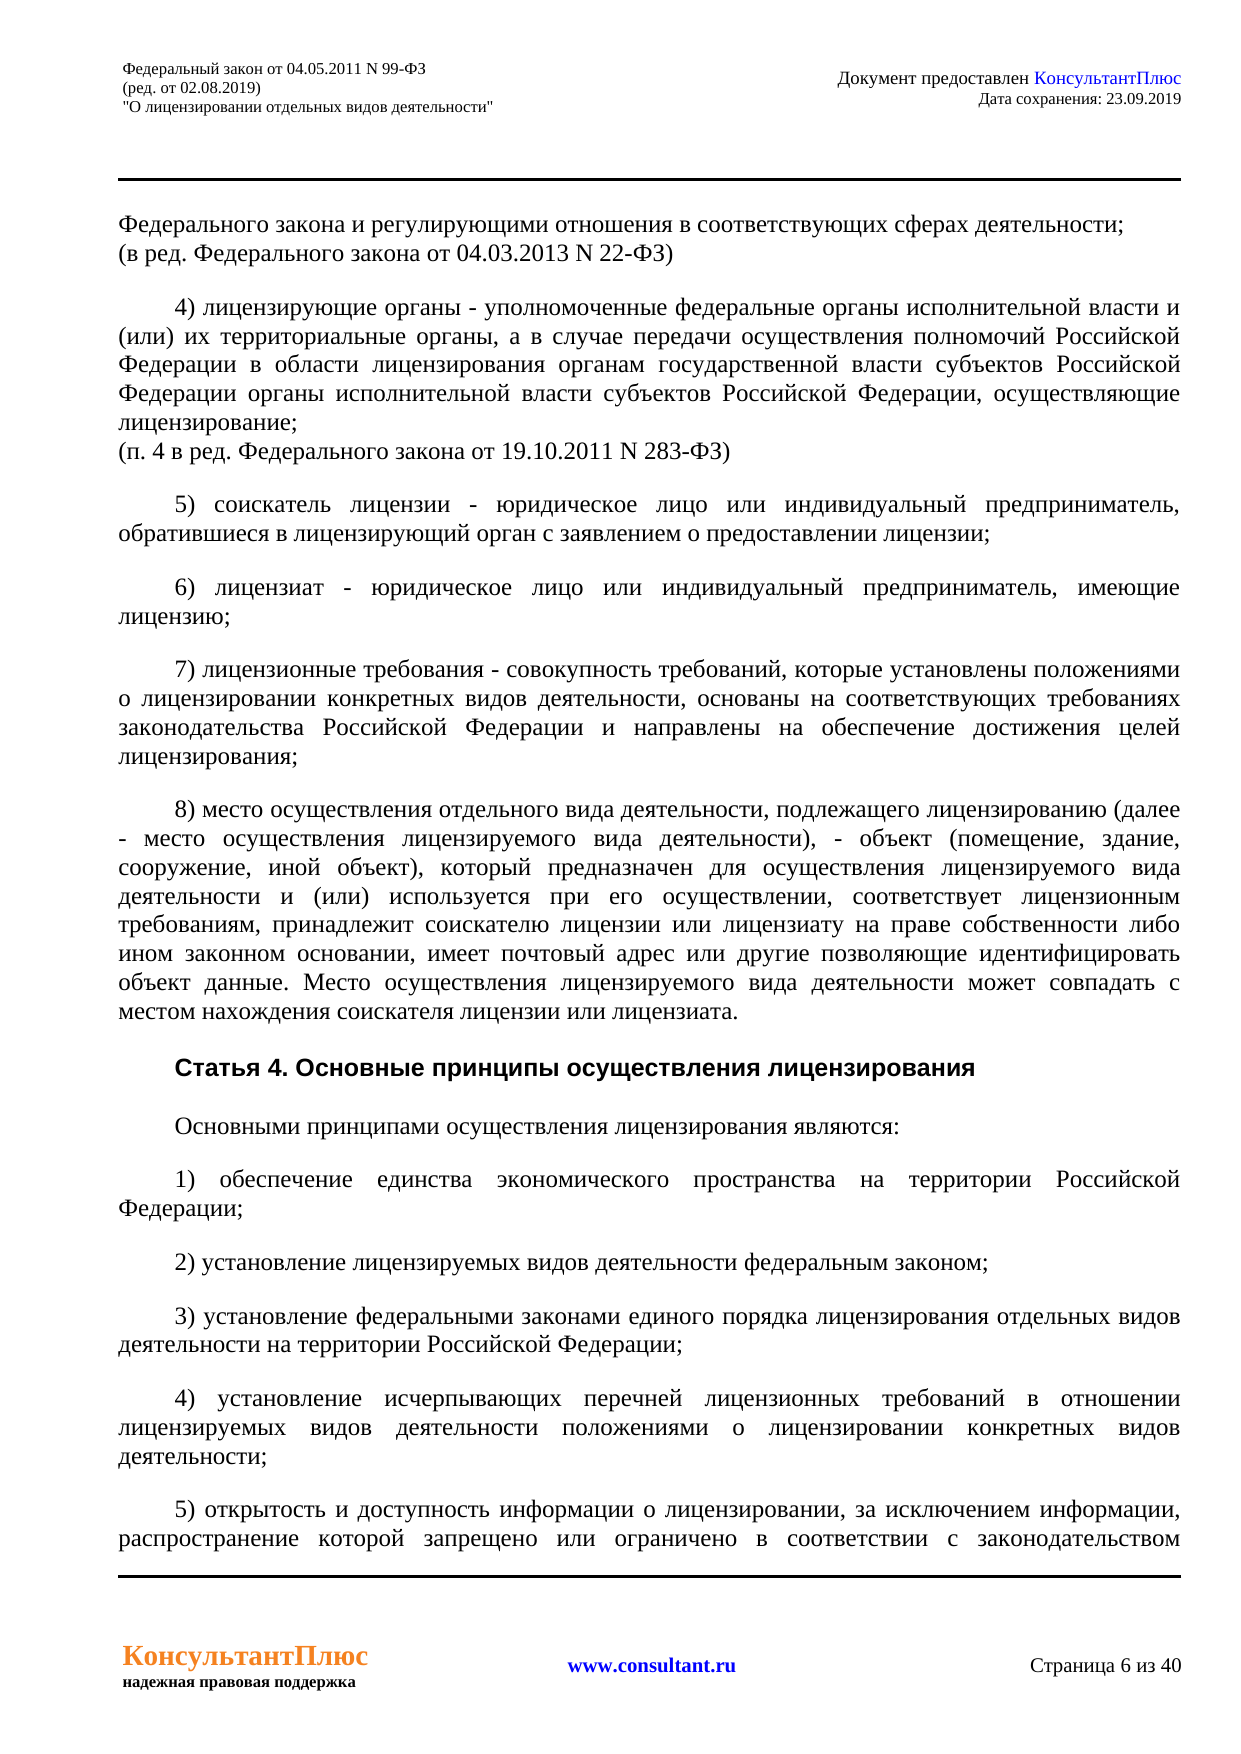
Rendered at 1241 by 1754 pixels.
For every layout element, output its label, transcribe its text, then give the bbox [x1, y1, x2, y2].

title Статья 4. Основные принципы осуществления лицензирования [118, 1053, 1181, 1082]
text 8) место осуществления отдельного вида деятельности, подлежащего лицензированию (далее - место осуществления лицензируемого вида деятельности), - объект (помещение, здание, сооружение, иной объект), который предназначен для осуществления лицензируемого вида деятельности и (или) используется при его осуществлении, соответствует лицензионным требованиям, принадлежит соискателю лицензии или лицензиату на праве собственности либо ином законном основании, имеет почтовый адрес или другие позволяющие идентифицировать объект данные. Место осуществления лицензируемого вида деятельности может совпадать с местом нахождения соискателя лицензии или лицензиата. [118, 794, 1181, 1024]
text 6) лицензиат - юридическое лицо или индивидуальный предприниматель, имеющие лицензию; [118, 572, 1181, 629]
text (в ред. Федерального закона от 04.03.2013 N 22-ФЗ) [118, 238, 1181, 267]
text 2) установление лицензируемых видов деятельности федеральным законом; [118, 1247, 1181, 1276]
text 4) лицензирующие органы - уполномоченные федеральные органы исполнительной власти и (или) их территориальные органы, а в случае передачи осуществления полномочий Российской Федерации в области лицензирования органам государственной власти субъектов Российской Федерации органы исполнительной власти субъектов Российской Федерации, осуществляющие лицензирование; [118, 292, 1181, 436]
text 5) соискатель лицензии - юридическое лицо или индивидуальный предприниматель, обратившиеся в лицензирующий орган с заявлением о предоставлении лицензии; [118, 489, 1181, 547]
text Основными принципами осуществления лицензирования являются: [118, 1111, 1181, 1139]
text (п. 4 в ред. Федерального закона от 19.10.2011 N 283-ФЗ) [118, 436, 1181, 464]
text 3) установление федеральными законами единого порядка лицензирования отдельных видов деятельности на территории Российской Федерации; [118, 1301, 1181, 1358]
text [118, 1494, 1181, 1552]
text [118, 209, 1181, 238]
text 4) установление исчерпывающих перечней лицензионных требований в отношении лицензируемых видов деятельности положениями о лицензировании конкретных видов деятельности; [118, 1383, 1181, 1469]
text 7) лицензионные требования - совокупность требований, которые установлены положениями о лицензировании конкретных видов деятельности, основаны на соответствующих требованиях законодательства Российской Федерации и направлены на обеспечение достижения целей лицензирования; [118, 654, 1181, 769]
text 1) обеспечение единства экономического пространства на территории Российской Федерации; [118, 1164, 1181, 1222]
